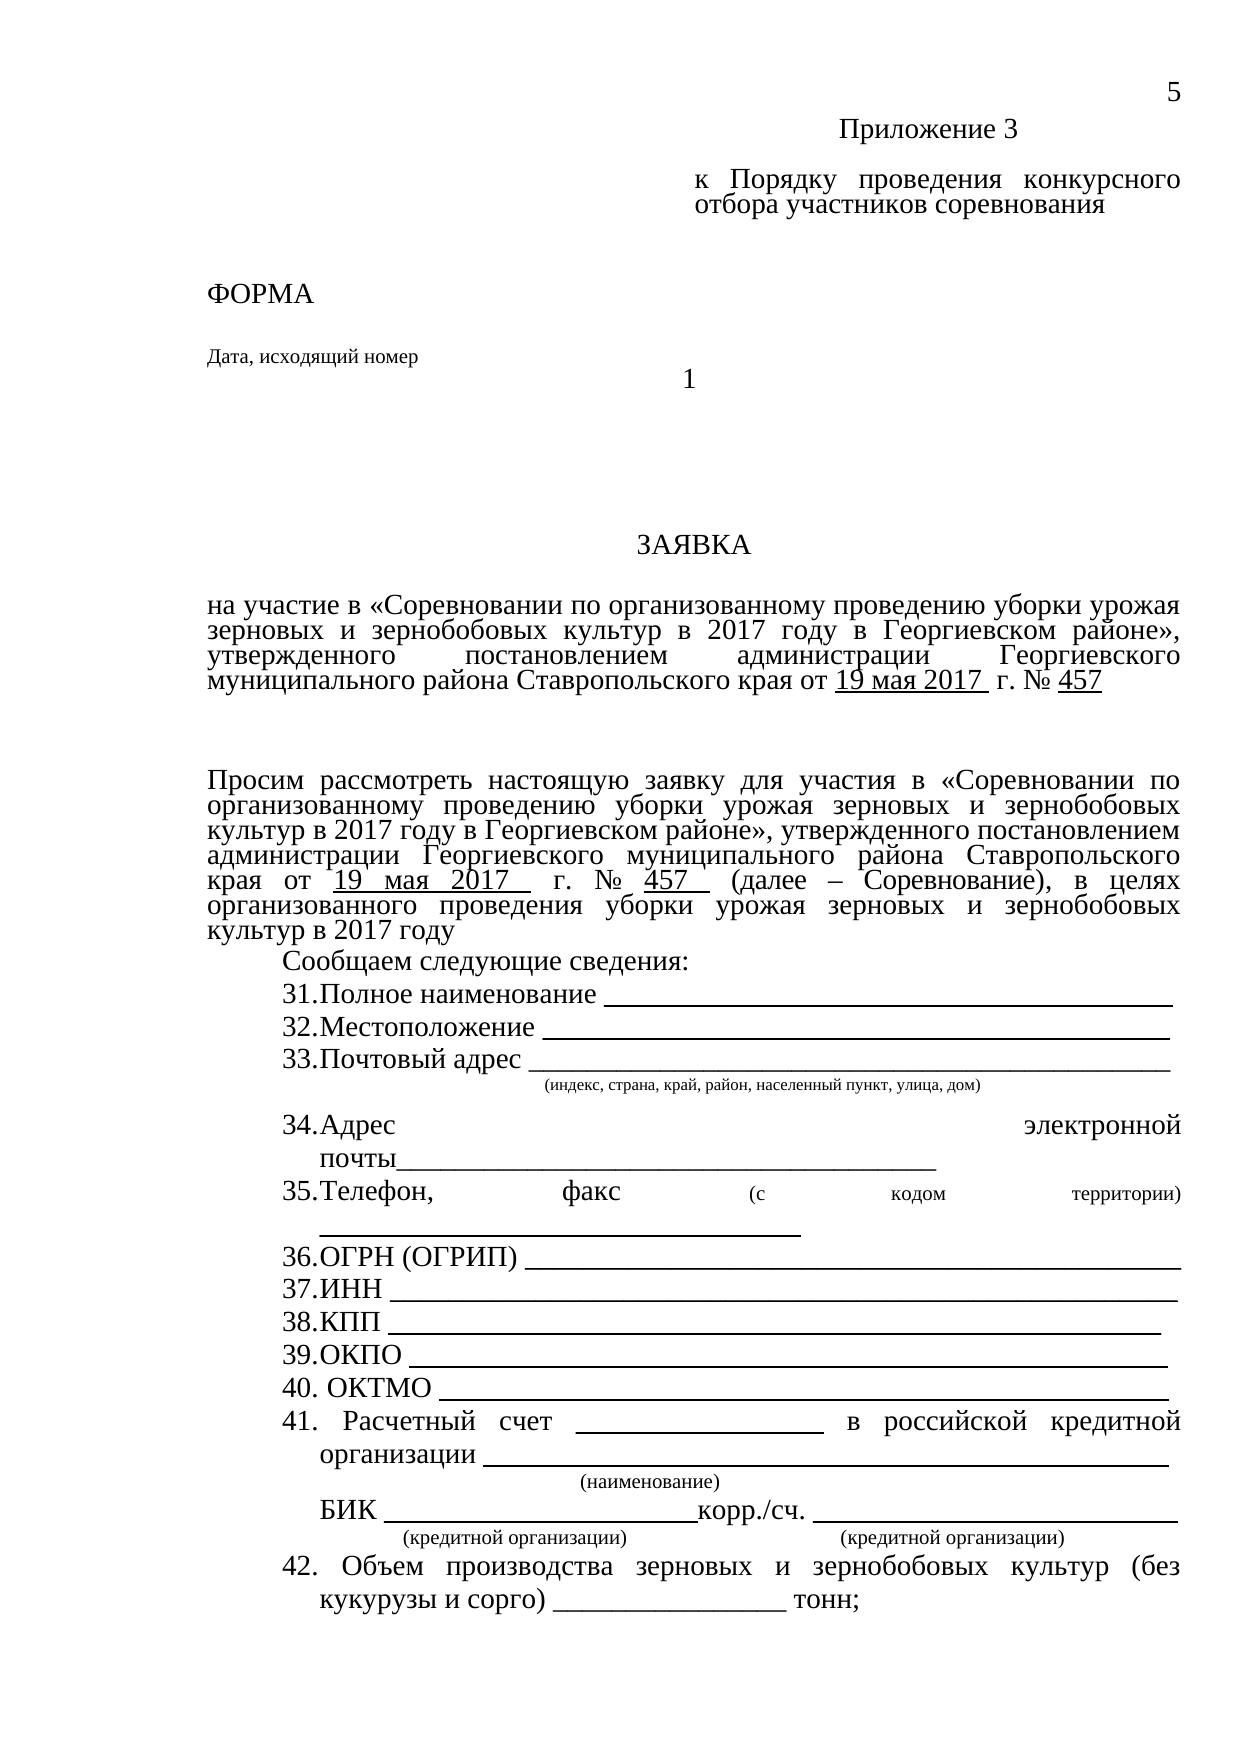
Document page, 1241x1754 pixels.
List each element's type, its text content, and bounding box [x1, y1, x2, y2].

text (кредитной организации) (кредитной организации) [319, 1526, 1181, 1549]
text Просим рассмотреть настоящую заявку для участия в «Соревновании по организованному проведению уборки урожая зерновых и зернобобовых культур в 2017 году в Георгиевском районе», утвержденного постановлением администрации Георгиевского муниципального района Ставропольского края от 19 мая 2017 г. № 457 (далее – Соревнование), в целях организованного проведения уборки урожая зерновых и зернобобовых культур в 2017 году [207, 769, 1181, 944]
text на участие в «Соревновании по организованному проведению уборки урожая зерновых и зернобобовых культур в 2017 году в Георгиевском районе», утвержденного постановлением администрации Георгиевского муниципального района Ставропольского края от 19 мая 2017 г. № 457 [207, 594, 1181, 694]
list Полное наименование _______________________________________ [282, 977, 1181, 1010]
text ЗАЯВКА [207, 527, 1181, 561]
text (индекс, страна, край, район, населенный пункт, улица, дом) [207, 1076, 1181, 1108]
text Сообщаем следующие сведения: [207, 944, 1181, 977]
list Адрес электронной почты_____________________________________ [282, 1108, 1181, 1174]
list ОГРН (ОГРИП) _____________________________________________ [282, 1240, 1181, 1273]
text к Порядку проведения конкурсного отбора участников соревнования [694, 168, 1181, 218]
text Приложение 3 [676, 118, 1181, 143]
text Дата, исходящий номер [207, 343, 1181, 368]
list ИНН ______________________________________________________ [282, 1273, 1181, 1305]
text ФОРМА [207, 277, 1181, 310]
list Объем производства зерновых и зернобобовых культур (без кукурузы и сорго) ________________ тонн; [282, 1549, 1181, 1615]
list Местоположение ___________________________________________ [282, 1010, 1181, 1043]
list Почтовый адрес ____________________________________________ [282, 1043, 1181, 1076]
text 1 [682, 368, 1181, 393]
list КПП _____________________________________________________ [282, 1305, 1181, 1338]
list Телефон, факс (с кодом территории) _________________________________ [282, 1174, 1181, 1240]
list ОКТМО __________________________________________________ [282, 1371, 1181, 1404]
text (наименование) [319, 1469, 1181, 1493]
text БИК _____________________ корр./сч. _________________________ [319, 1493, 1181, 1526]
list ОКПО ____________________________________________________ [282, 1338, 1181, 1371]
list Расчетный счет _________________ в российской кредитной организации _______________________________________________ [282, 1404, 1181, 1469]
